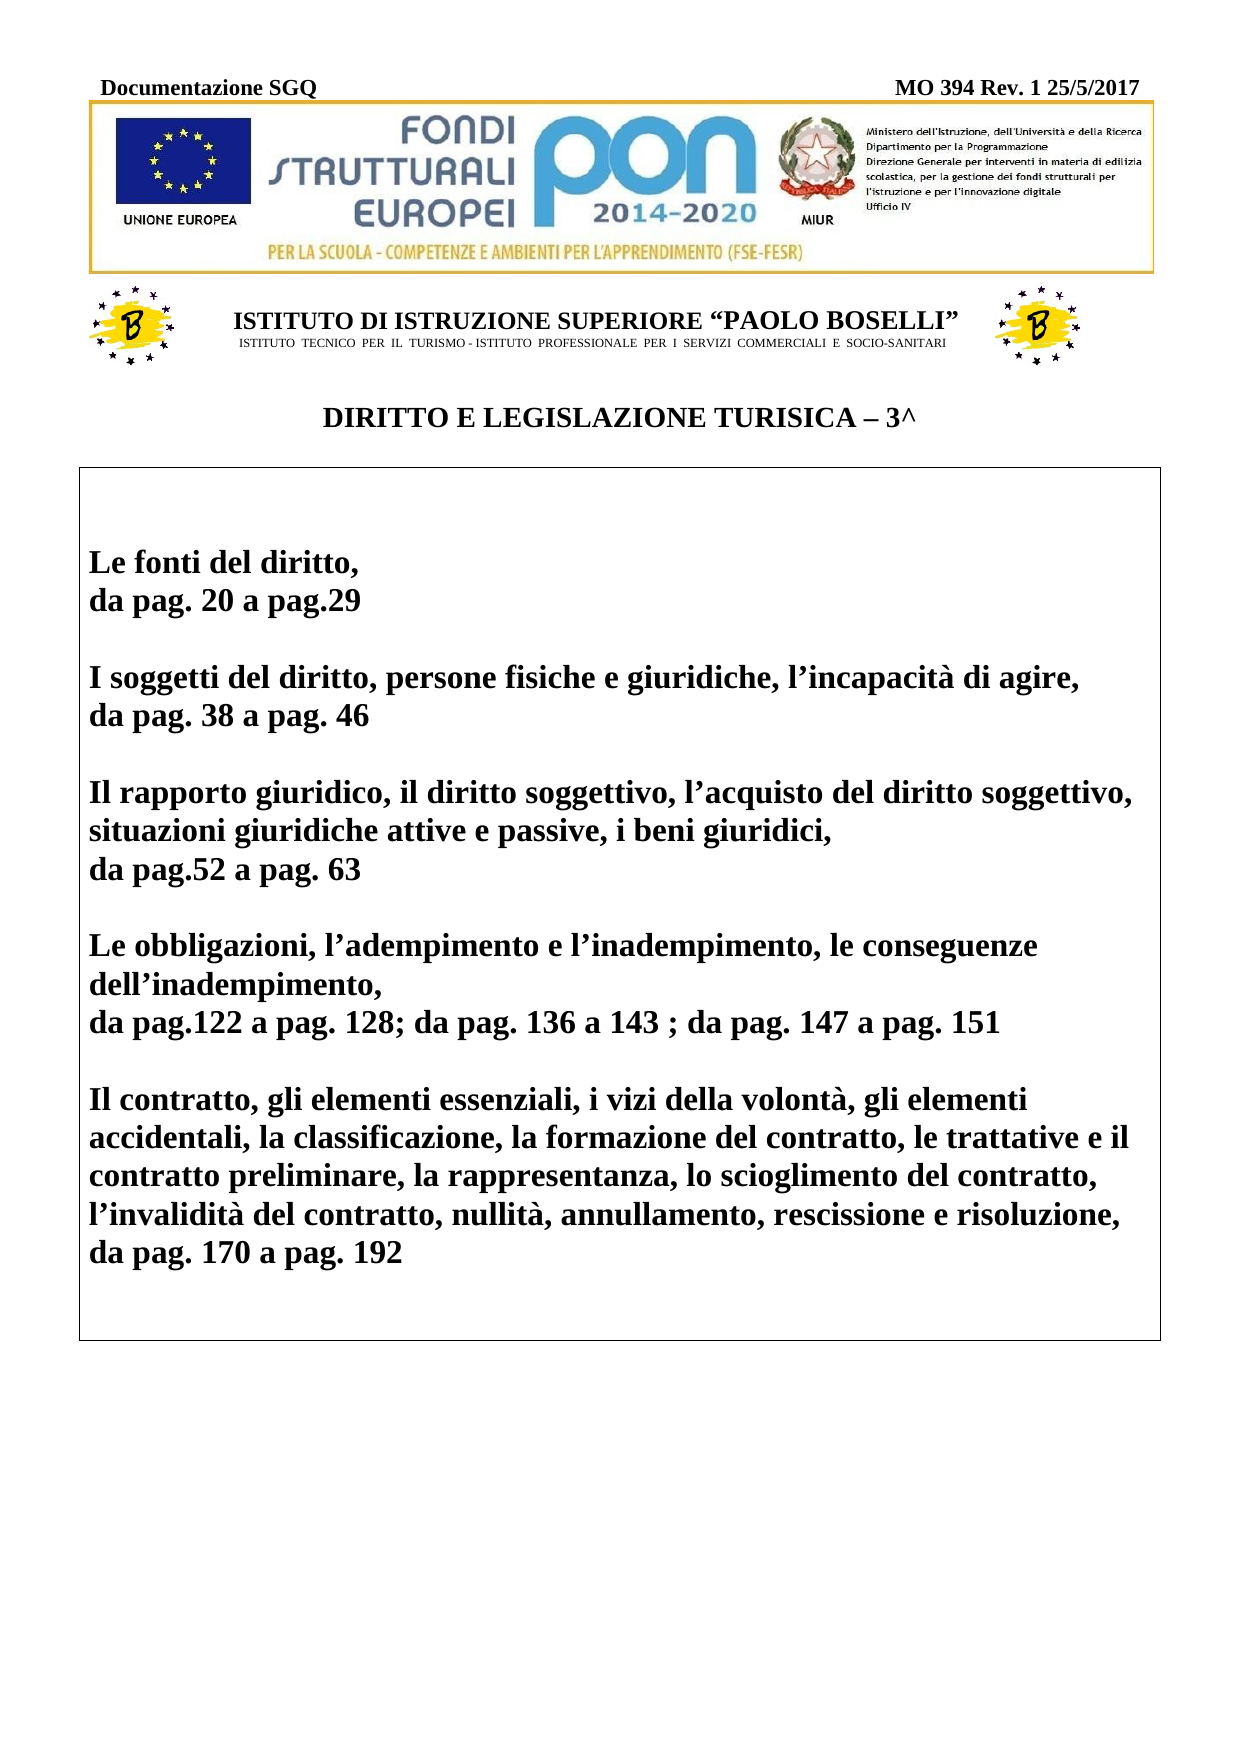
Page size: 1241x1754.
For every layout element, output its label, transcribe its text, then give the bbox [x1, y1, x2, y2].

text da pag. 20 a pag.29 [89, 581, 1152, 619]
picture [994, 282, 1083, 367]
text Le fonti del diritto, [89, 542, 1152, 581]
text DIRITTO E LEGISLAZIONE TURISICA – 3^ [89, 400, 1152, 434]
text da pag.122 a pag. 128; da pag. 136 a 143 ; da pag. 147 a pag. 151 [89, 1002, 1152, 1041]
text da pag. 170 a pag. 192 [89, 1232, 1152, 1271]
text Il rapporto giuridico, il diritto soggettivo, l’acquisto del diritto soggettivo, situazioni giuridiche attive e passive, i beni giuridici, [89, 772, 1152, 849]
text Le obbligazioni, l’adempimento e l’inadempimento, le conseguenze dell’inadempimento, [89, 926, 1152, 1002]
text da pag.52 a pag. 63 [89, 849, 1152, 887]
text I soggetti del diritto, persone fisiche e giuridiche, l’incapacità di agire, [89, 657, 1152, 696]
text Il contratto, gli elementi essenziali, i vizi della volontà, gli elementi accidentali, la classificazione, la formazione del contratto, le trattative e il contratto preliminare, la rappresentanza, lo scioglimento del contratto, l’invalidità del contratto, nullità, annullamento, rescissione e risoluzione, [89, 1079, 1152, 1232]
picture [88, 282, 177, 367]
picture [88, 100, 1155, 274]
text da pag. 38 a pag. 46 [89, 696, 1152, 734]
